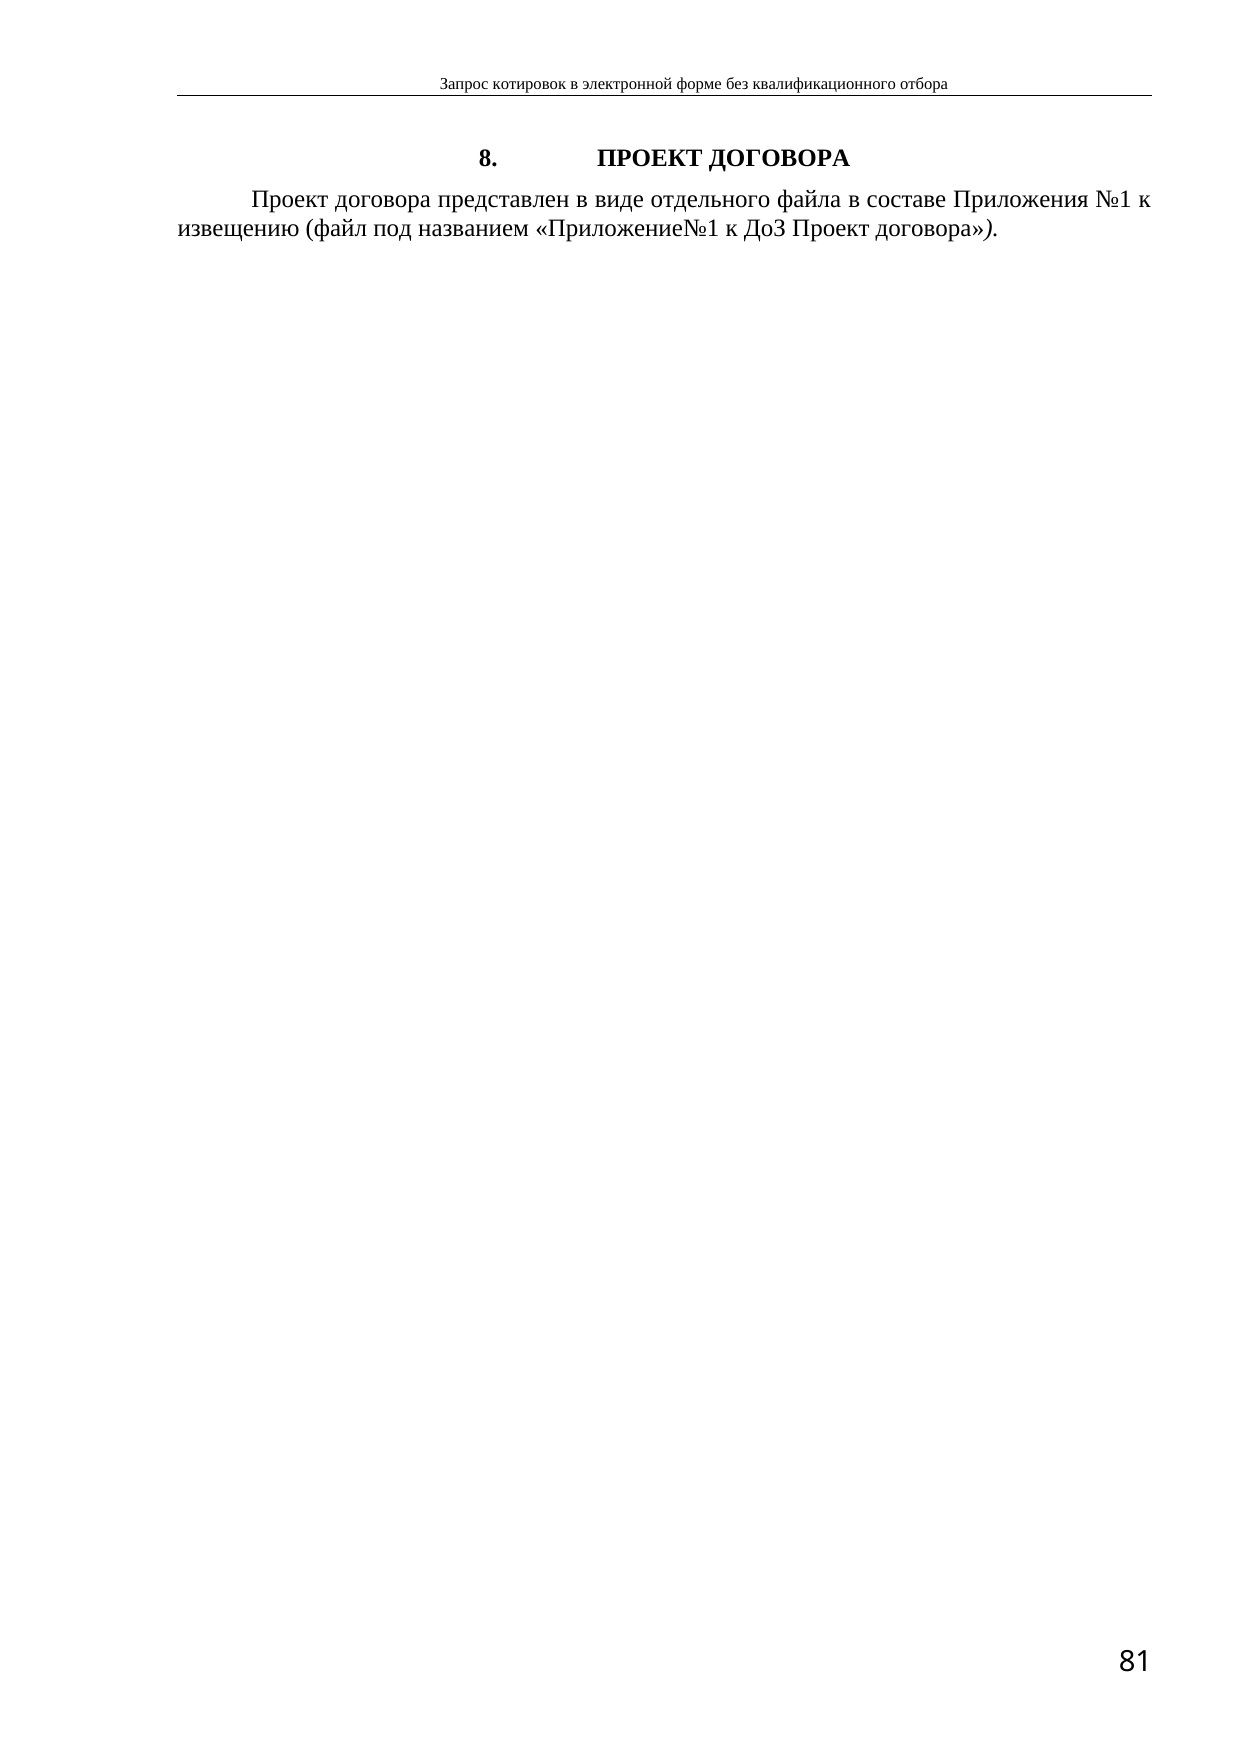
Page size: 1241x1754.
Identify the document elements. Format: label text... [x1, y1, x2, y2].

text ПРОЕКТ ДОГОВОРА [177, 143, 1152, 172]
list Проект договора представлен в виде отдельного файла в составе Приложения №1 к извещению (файл под названием «Приложение№1 к ДоЗ Проект договора»). [177, 184, 1152, 242]
